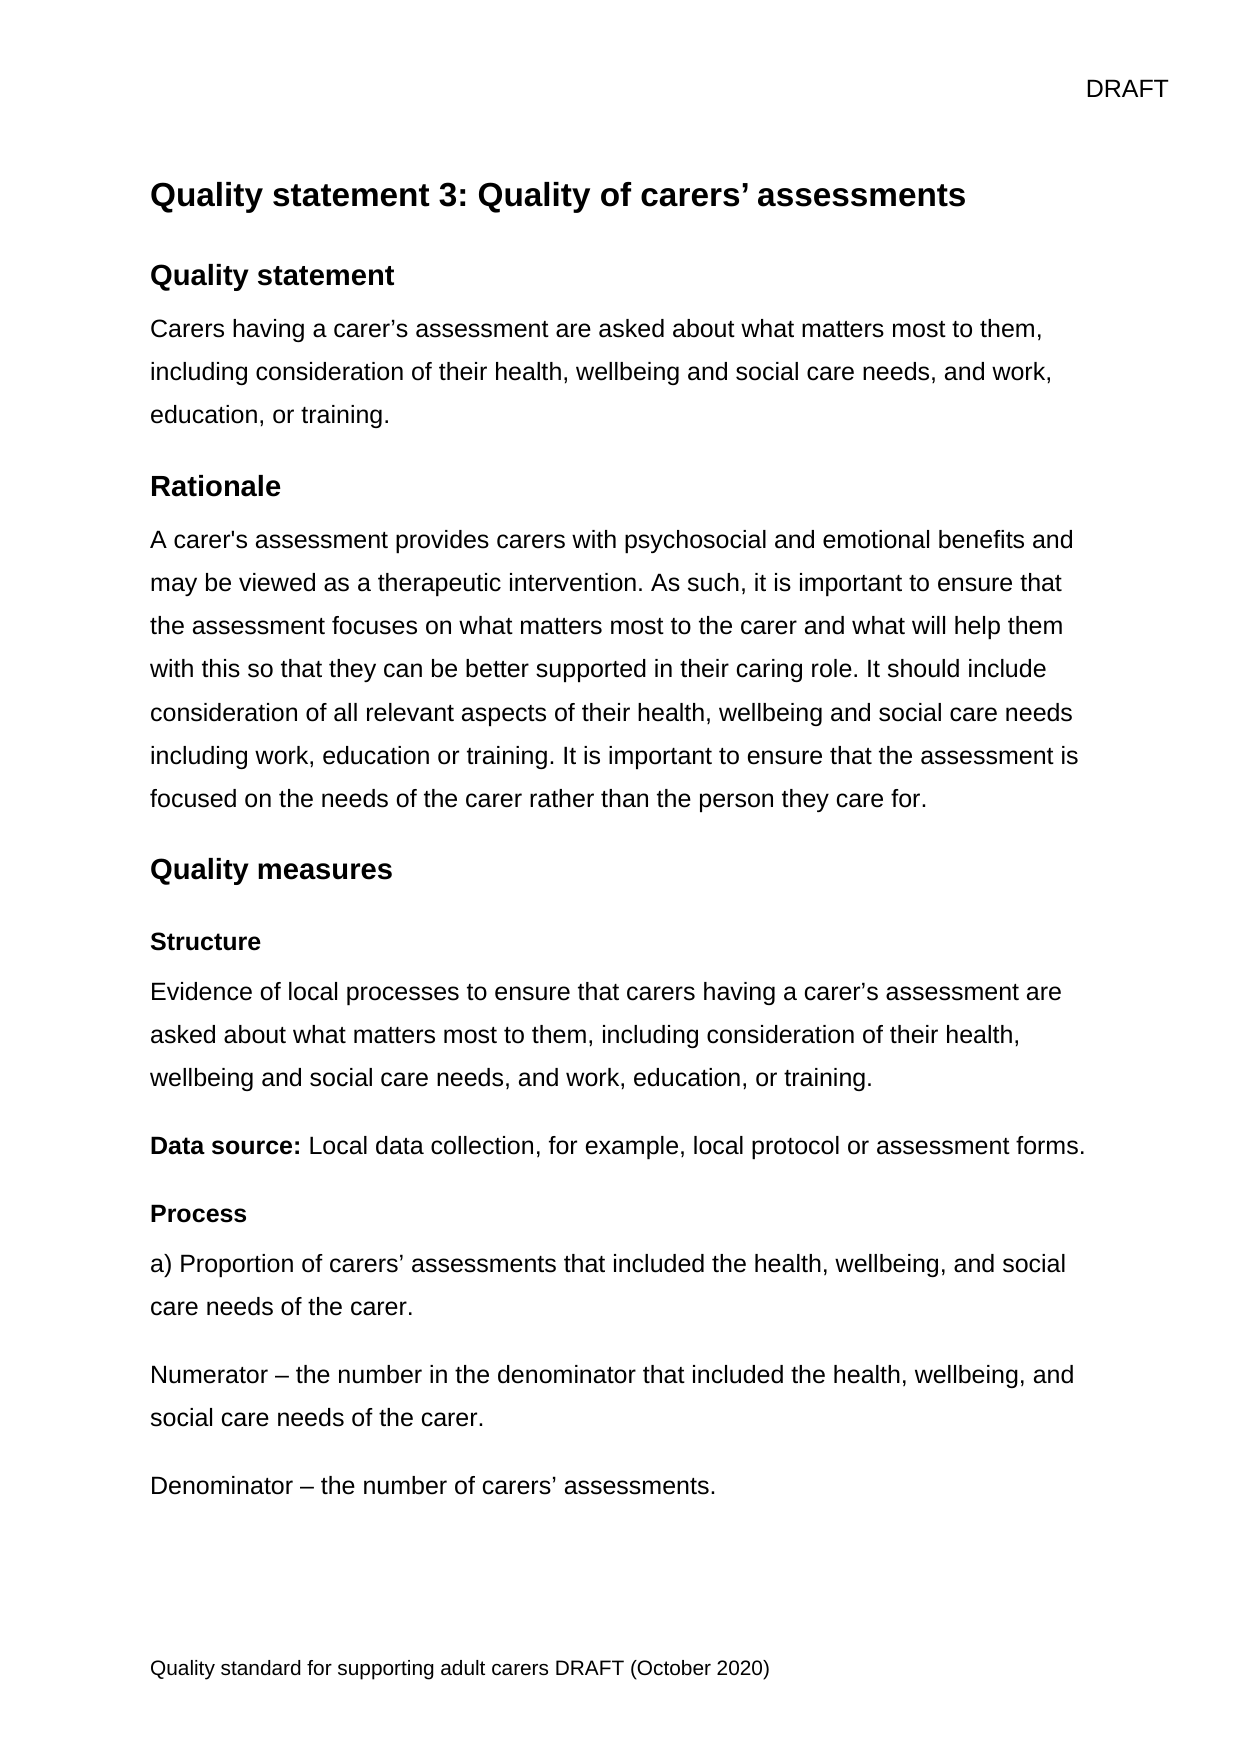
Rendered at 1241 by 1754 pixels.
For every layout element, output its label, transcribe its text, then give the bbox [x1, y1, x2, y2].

subtitle Process [150, 1199, 1090, 1228]
text Numerator – the number in the denominator that included the health, wellbeing, and social care needs of the carer. [150, 1360, 1090, 1432]
subtitle Quality statement 3: Quality of carers’ assessments [150, 175, 1090, 213]
text a) Proportion of carers’ assessments that included the health, wellbeing, and social care needs of the carer. [150, 1248, 1090, 1320]
text Data source: Local data collection, for example, local protocol or assessment forms. [150, 1131, 1090, 1160]
text Evidence of local processes to ensure that carers having a carer’s assessment are asked about what matters most to them, including consideration of their health, wellbeing and social care needs, and work, education, or training. [150, 977, 1090, 1092]
subtitle Structure [150, 927, 1090, 956]
subtitle Rationale [150, 468, 1090, 502]
subtitle Quality measures [150, 852, 1090, 886]
text Denominator – the number of carers’ assessments. [150, 1471, 1090, 1500]
text A carer's assessment provides carers with psychosocial and emotional benefits and may be viewed as a therapeutic intervention. As such, it is important to ensure that the assessment focuses on what matters most to the carer and what will help them with this so that they can be better supported in their caring role. It should include consideration of all relevant aspects of their health, wellbeing and social care needs including work, education or training. It is important to ensure that the assessment is focused on the needs of the carer rather than the person they care for. [150, 525, 1090, 813]
subtitle Quality statement [150, 258, 1090, 291]
text Carers having a carer’s assessment are asked about what matters most to them, including consideration of their health, wellbeing and social care needs, and work, education, or training. [150, 314, 1090, 429]
